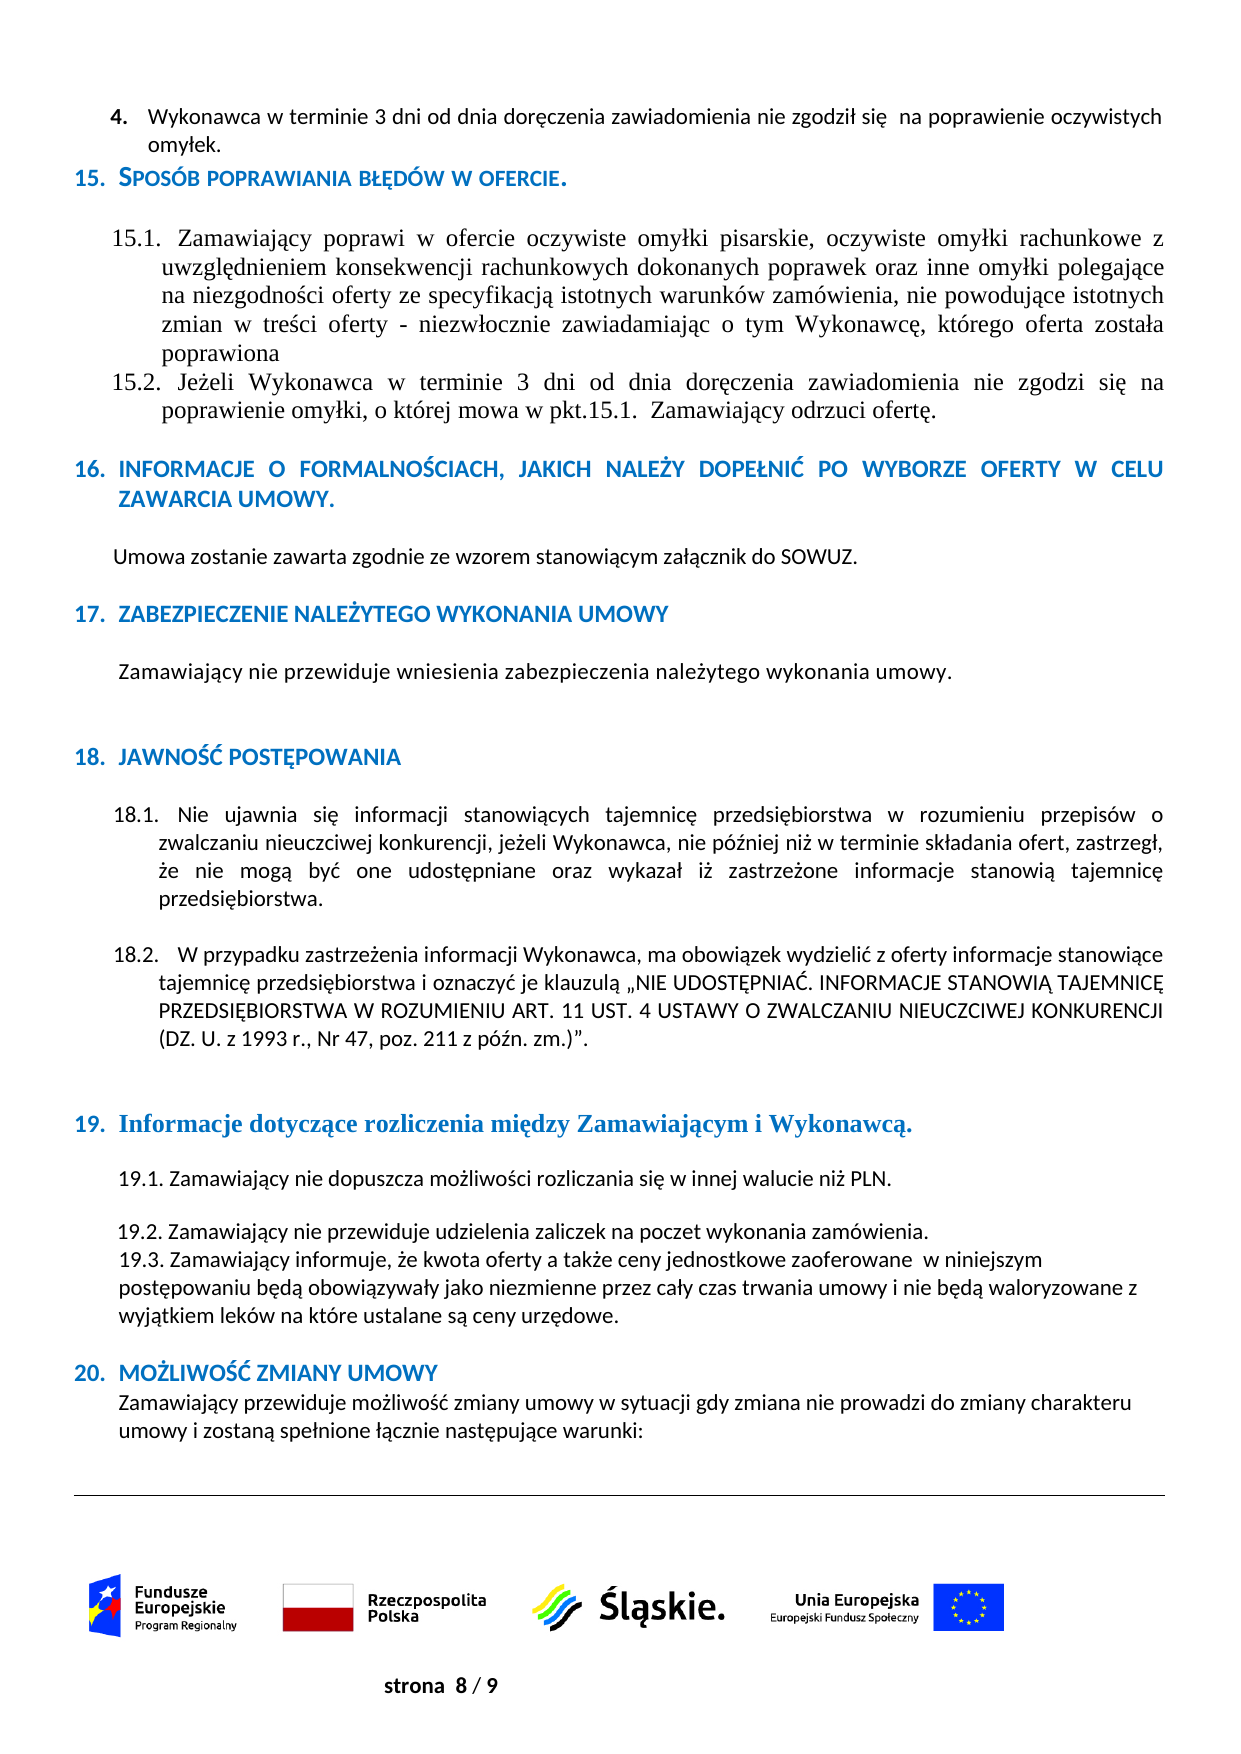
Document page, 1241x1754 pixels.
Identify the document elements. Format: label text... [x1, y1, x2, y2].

list W przypadku zastrzeżenia informacji Wykonawca, ma obowiązek wydzielić z oferty informacje stanowiące tajemnicę przedsiębiorstwa i oznaczyć je klauzulą „NIE UDOSTĘPNIAĆ. INFORMACJE STANOWIĄ TAJEMNICĘ PRZEDSIĘBIORSTWA W ROZUMIENIU ART. 11 UST. 4 USTAWY O ZWALCZANIU NIEUCZCIWEJ KONKURENCJI (DZ. U. z 1993 r., Nr 47, poz. 211 z późn. zm.)”. [113, 940, 1165, 1052]
text Zamawiający nie przewiduje wniesienia zabezpieczenia należytego wykonania umowy. [74, 657, 1165, 685]
list Wykonawca w terminie 3 dni od dnia doręczenia zawiadomienia nie zgodził się na poprawienie oczywistych omyłek. [110, 102, 1165, 158]
text Zamawiający przewiduje możliwość zmiany umowy w sytuacji gdy zmiana nie prowadzi do zmiany charakteru umowy i zostaną spełnione łącznie następujące warunki: [118, 1388, 1165, 1444]
list Jeżeli Wykonawca w terminie 3 dni od dnia doręczenia zawiadomienia nie zgodzi się na poprawienie omyłki, o której mowa w pkt.15.1. Zamawiający odrzuci ofertę. [111, 367, 1165, 424]
list Nie ujawnia się informacji stanowiących tajemnicę przedsiębiorstwa w rozumieniu przepisów o zwalczaniu nieuczciwej konkurencji, jeżeli Wykonawca, nie później niż w terminie składania ofert, zastrzegł, że nie mogą być one udostępniane oraz wykazał iż zastrzeżone informacje stanowią tajemnicę przedsiębiorstwa. [113, 800, 1165, 912]
subtitle MOŻLIWOŚĆ ZMIANY UMOWY [74, 1358, 1165, 1388]
list Zamawiający poprawi w ofercie oczywiste omyłki pisarskie, oczywiste omyłki rachunkowe z uwzględnieniem konsekwencji rachunkowych dokonanych poprawek oraz inne omyłki polegające na niezgodności oferty ze specyfikacją istotnych warunków zamówienia, nie powodujące istotnych zmian w treści oferty - niezwłocznie zawiadamiając o tym Wykonawcę, którego oferta została poprawiona [111, 223, 1165, 367]
text 19.3. Zamawiający informuje, że kwota oferty a także ceny jednostkowe zaoferowane w niniejszym postępowaniu będą obowiązywały jako niezmienne przez cały czas trwania umowy i nie będą waloryzowane z wyjątkiem leków na które ustalane są ceny urzędowe. [118, 1245, 1165, 1329]
subtitle JAWNOŚĆ POSTĘPOWANIA [74, 741, 1165, 772]
subtitle Sposób poprawiania błędów w ofercie. [74, 158, 1165, 194]
text 19.2. Zamawiający nie przewiduje udzielenia zaliczek na poczet wykonania zamówienia. [111, 1217, 1165, 1245]
subtitle Informacje dotyczące rozliczenia między Zamawiającym i Wykonawcą. [74, 1108, 1165, 1139]
picture [73, 1559, 1019, 1652]
text Umowa zostanie zawarta zgodnie ze wzorem stanowiącym załącznik do SOWUZ. [113, 542, 1165, 570]
text 19.1. Zamawiający nie dopuszcza możliwości rozliczania się w innej walucie niż PLN. [118, 1164, 1165, 1192]
subtitle ZABEZPIECZENIE NALEŻYTEGO WYKONANIA UMOWY [74, 598, 1165, 628]
subtitle INFORMACJE O FORMALNOŚCIACH, JAKICH NALEŻY DOPEŁNIĆ PO WYBORZE OFERTY W CELU ZAWARCIA UMOWY. [74, 453, 1165, 514]
